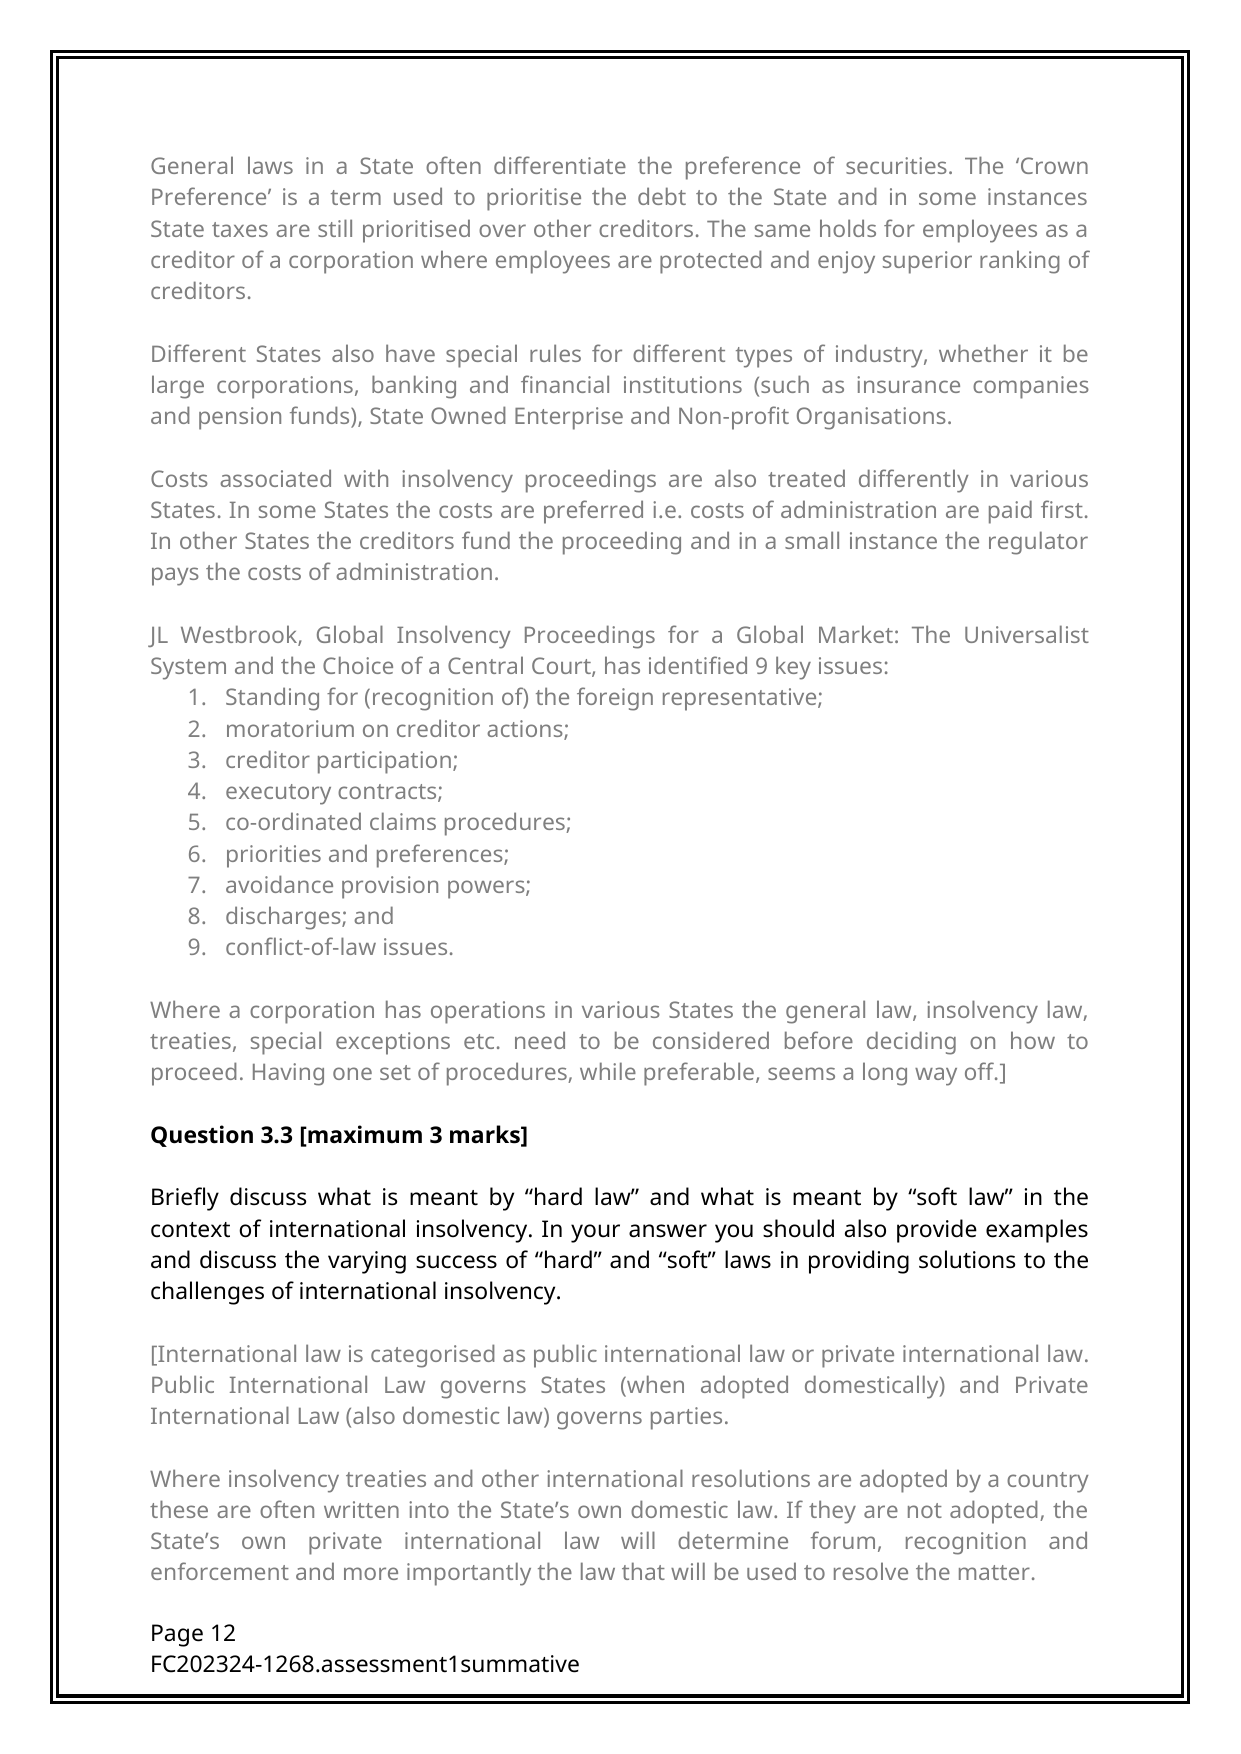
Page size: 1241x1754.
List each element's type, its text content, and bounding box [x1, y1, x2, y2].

text Different States also have special rules for different types of industry, whether it be large corporations, banking and financial institutions (such as insurance companies and pension funds), State Owned Enterprise and Non-profit Organisations. [150, 337, 1090, 431]
text [International law is categorised as public international law or private international law. Public International Law governs States (when adopted domestically) and Private International Law (also domestic law) governs parties. [150, 1337, 1090, 1431]
text Where a corporation has operations in various States the general law, insolvency law, treaties, special exceptions etc. need to be considered before deciding on how to proceed. Having one set of procedures, while preferable, seems a long way off.] [150, 994, 1090, 1087]
list conflict-of-law issues. [187, 931, 1090, 962]
list discharges; and [187, 900, 1090, 931]
text Briefly discuss what is meant by “hard law” and what is meant by “soft law” in the context of international insolvency. In your answer you should also provide examples and discuss the varying success of “hard” and “soft” laws in providing solutions to the challenges of international insolvency. [150, 1181, 1090, 1306]
list avoidance provision powers; [187, 869, 1090, 900]
text General laws in a State often differentiate the preference of securities. The ‘Crown Preference’ is a term used to prioritise the debt to the State and in some instances State taxes are still prioritised over other creditors. The same holds for employees as a creditor of a corporation where employees are protected and enjoy superior ranking of creditors. [150, 150, 1090, 306]
list Standing for (recognition of) the foreign representative; [187, 681, 1090, 712]
text Question 3.3 [maximum 3 marks] [299, 1119, 1090, 1150]
text Costs associated with insolvency proceedings are also treated differently in various States. In some States the costs are preferred i.e. costs of administration are paid first. In other States the creditors fund the proceeding and in a small instance the regulator pays the costs of administration. [150, 462, 1090, 587]
list moratorium on creditor actions; [187, 712, 1090, 744]
list co-ordinated claims procedures; [187, 806, 1090, 837]
list executory contracts; [187, 775, 1090, 806]
text JL Westbrook, Global Insolvency Proceedings for a Global Market: The Universalist System and the Choice of a Central Court, has identified 9 key issues: [150, 619, 1090, 681]
list creditor participation; [187, 744, 1090, 775]
text Where insolvency treaties and other international resolutions are adopted by a country these are often written into the State’s own domestic law. If they are not adopted, the State’s own private international law will determine forum, recognition and enforcement and more importantly the law that will be used to resolve the matter. [150, 1462, 1090, 1587]
list priorities and preferences; [187, 837, 1090, 869]
